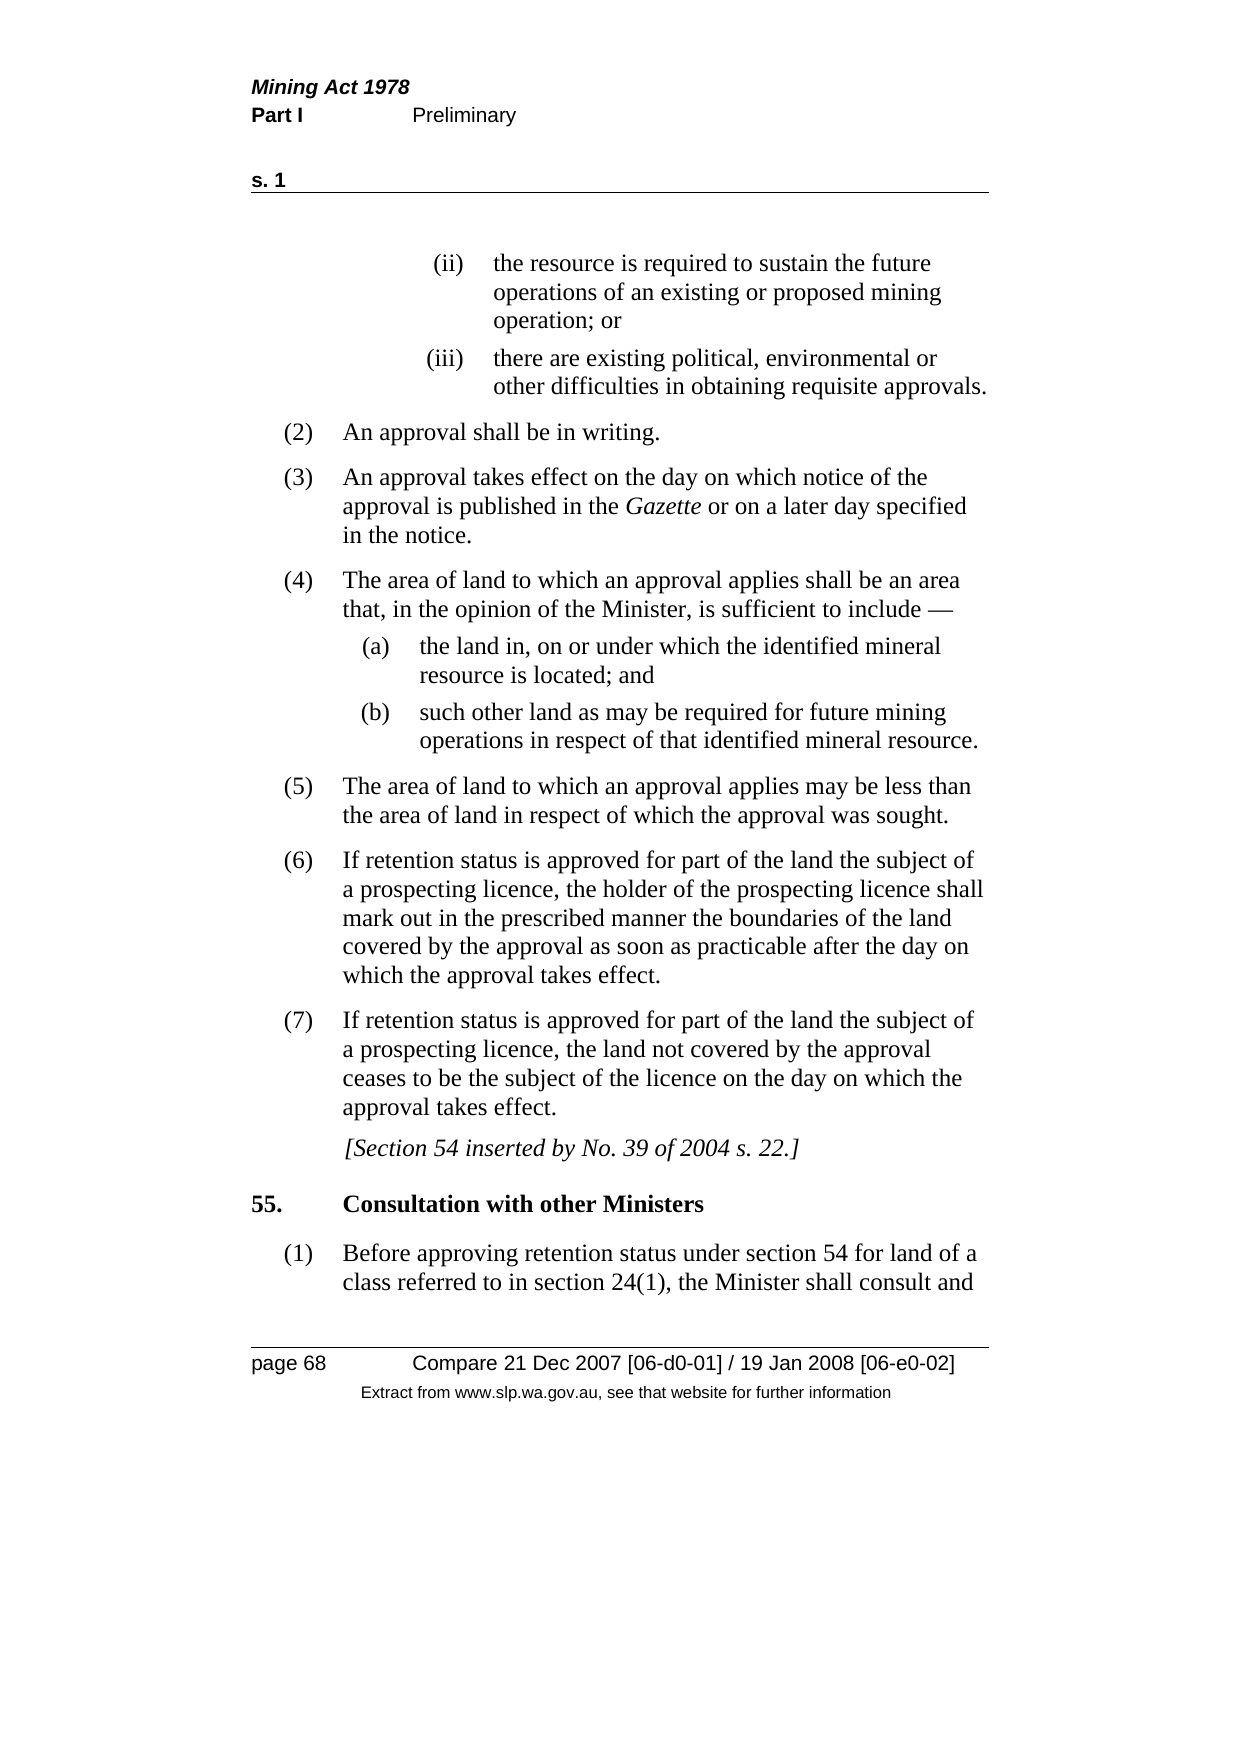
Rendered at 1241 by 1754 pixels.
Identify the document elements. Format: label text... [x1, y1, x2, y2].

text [251, 1238, 989, 1296]
text (ii) the resource is required to sustain the future operations of an existing or proposed mining operation; or [251, 248, 989, 334]
text (5) The area of land to which an approval applies may be less than the area of land in respect of which the approval was sought. [251, 771, 989, 828]
text (b) such other land as may be required for future mining operations in respect of that identified mineral resource. [251, 697, 989, 754]
text (4) The area of land to which an approval applies shall be an area that, in the opinion of the Minister, is sufficient to include — [251, 565, 989, 623]
text (7) If retention status is approved for part of the land the subject of a prospecting licence, the land not covered by the approval ceases to be the subject of the licence on the day on which the approval takes effect. [251, 1006, 989, 1121]
text [Section 54 inserted by No. 39 of 2004 s. 22.] [251, 1133, 989, 1162]
text (2) An approval shall be in writing. [251, 417, 989, 446]
subtitle 55. Consultation with other Ministers [251, 1189, 989, 1218]
text (a) the land in, on or under which the identified mineral resource is located; and [251, 631, 989, 688]
text (3) An approval takes effect on the day on which notice of the approval is published in the Gazette or on a later day specified in the notice. [251, 462, 989, 548]
text (iii) there are existing political, environmental or other difficulties in obtaining requisite approvals. [251, 343, 989, 400]
text (6) If retention status is approved for part of the land the subject of a prospecting licence, the holder of the prospecting licence shall mark out in the prescribed manner the boundaries of the land covered by the approval as soon as practicable after the day on which the approval takes effect. [251, 845, 989, 989]
